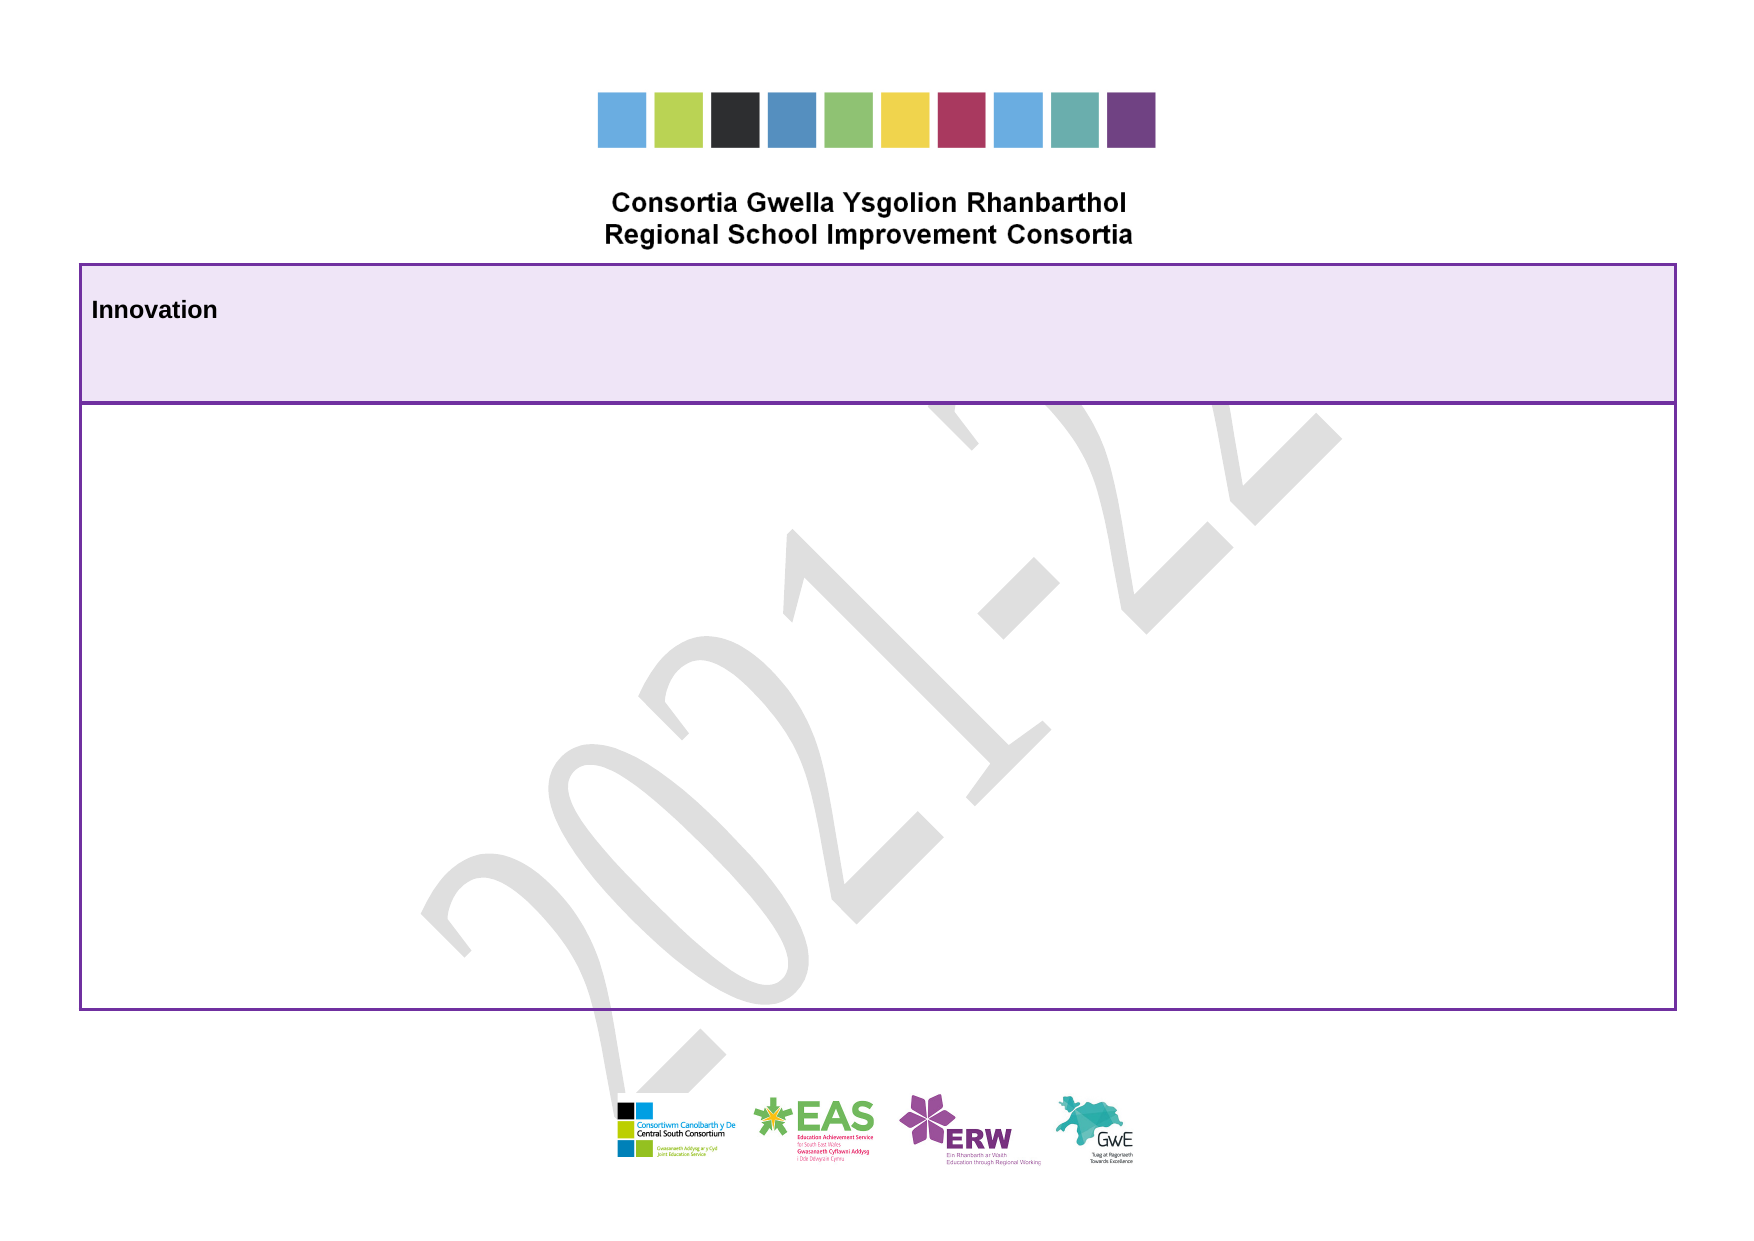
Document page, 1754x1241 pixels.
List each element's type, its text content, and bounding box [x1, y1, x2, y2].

table_cell Innovation [82, 266, 1674, 401]
picture [617, 1093, 1137, 1167]
table_cell [82, 405, 1674, 1008]
picture [580, 73, 1174, 263]
